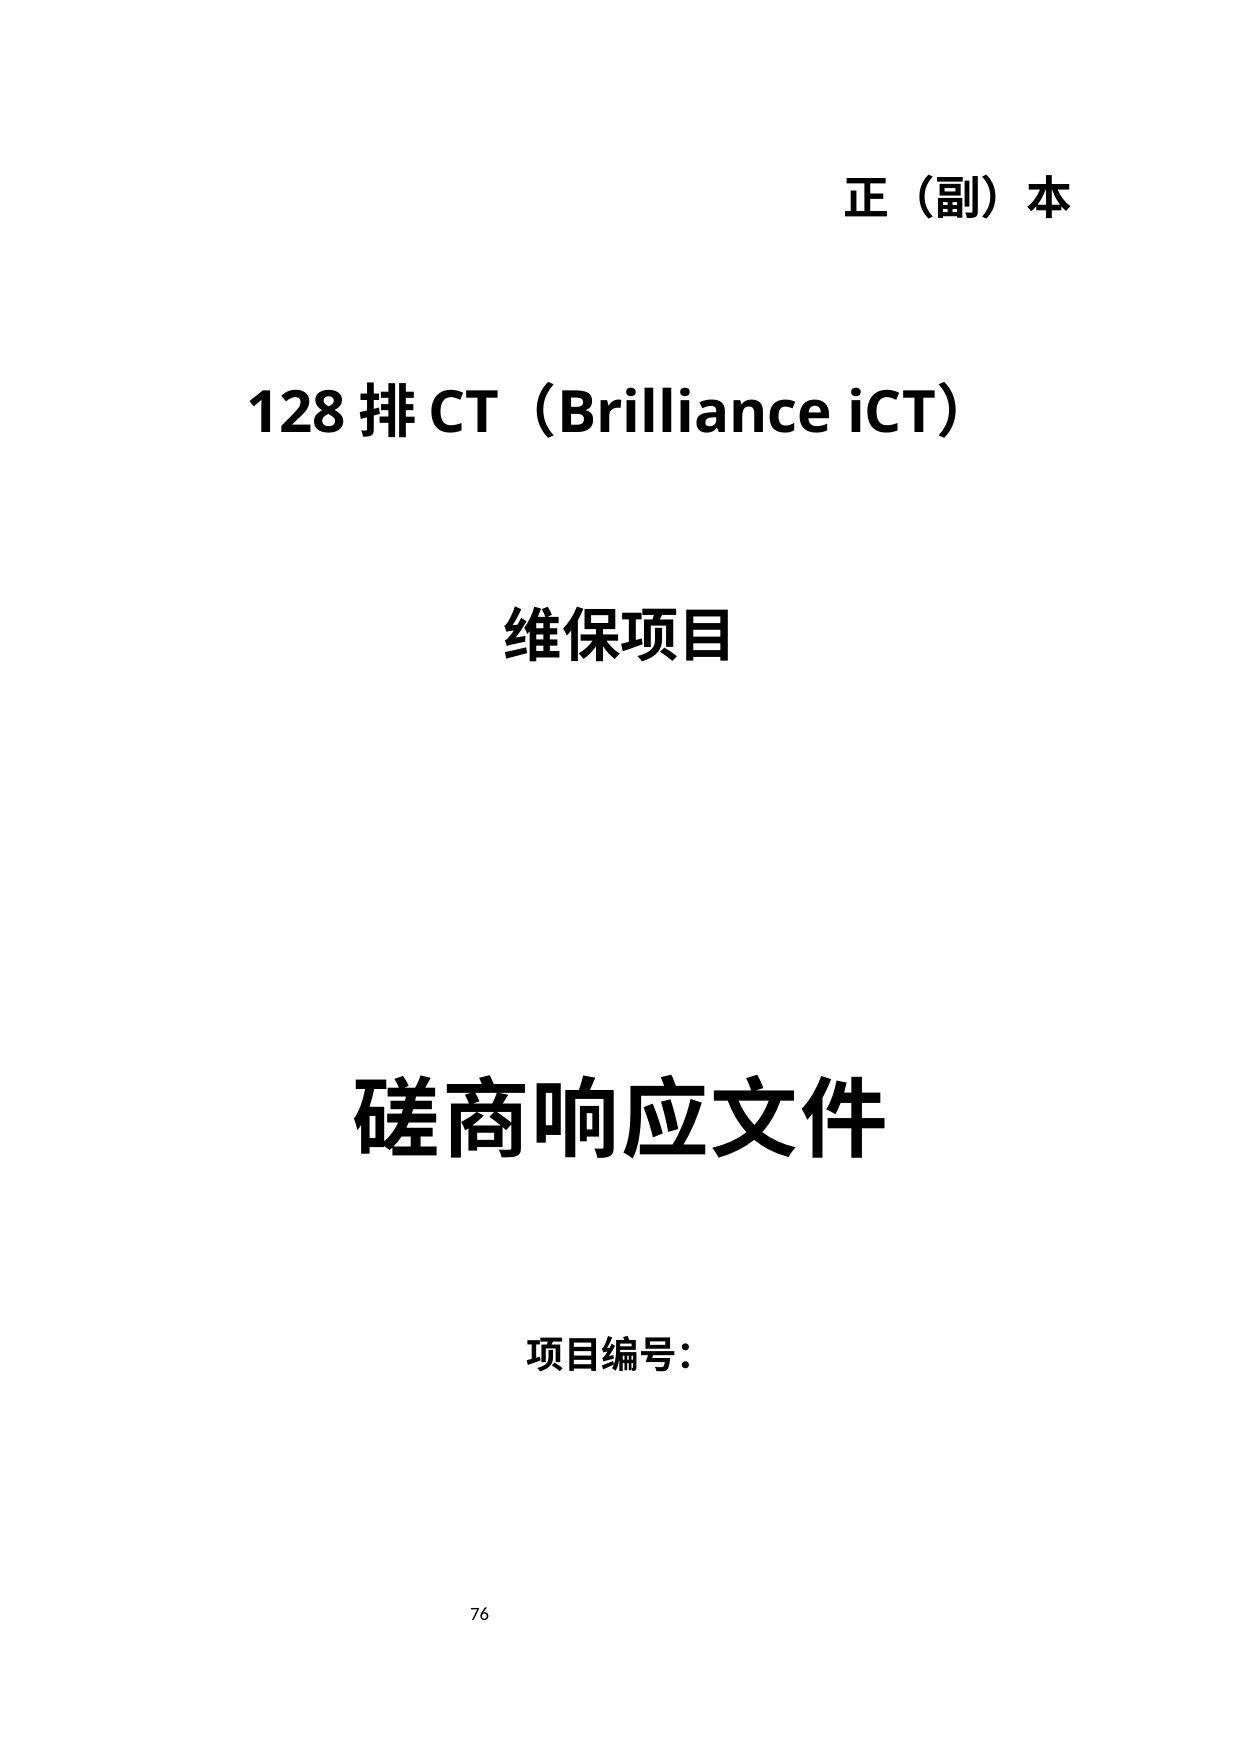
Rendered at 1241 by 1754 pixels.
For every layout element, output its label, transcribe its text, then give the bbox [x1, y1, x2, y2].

text 项目编号： [187, 1319, 1053, 1384]
text 磋商响应文件 [187, 1047, 1053, 1177]
text 维保项目 [187, 583, 1053, 680]
text 128排CT（Brilliance iCT） [187, 358, 1053, 456]
text 正（副）本 [168, 161, 1072, 227]
